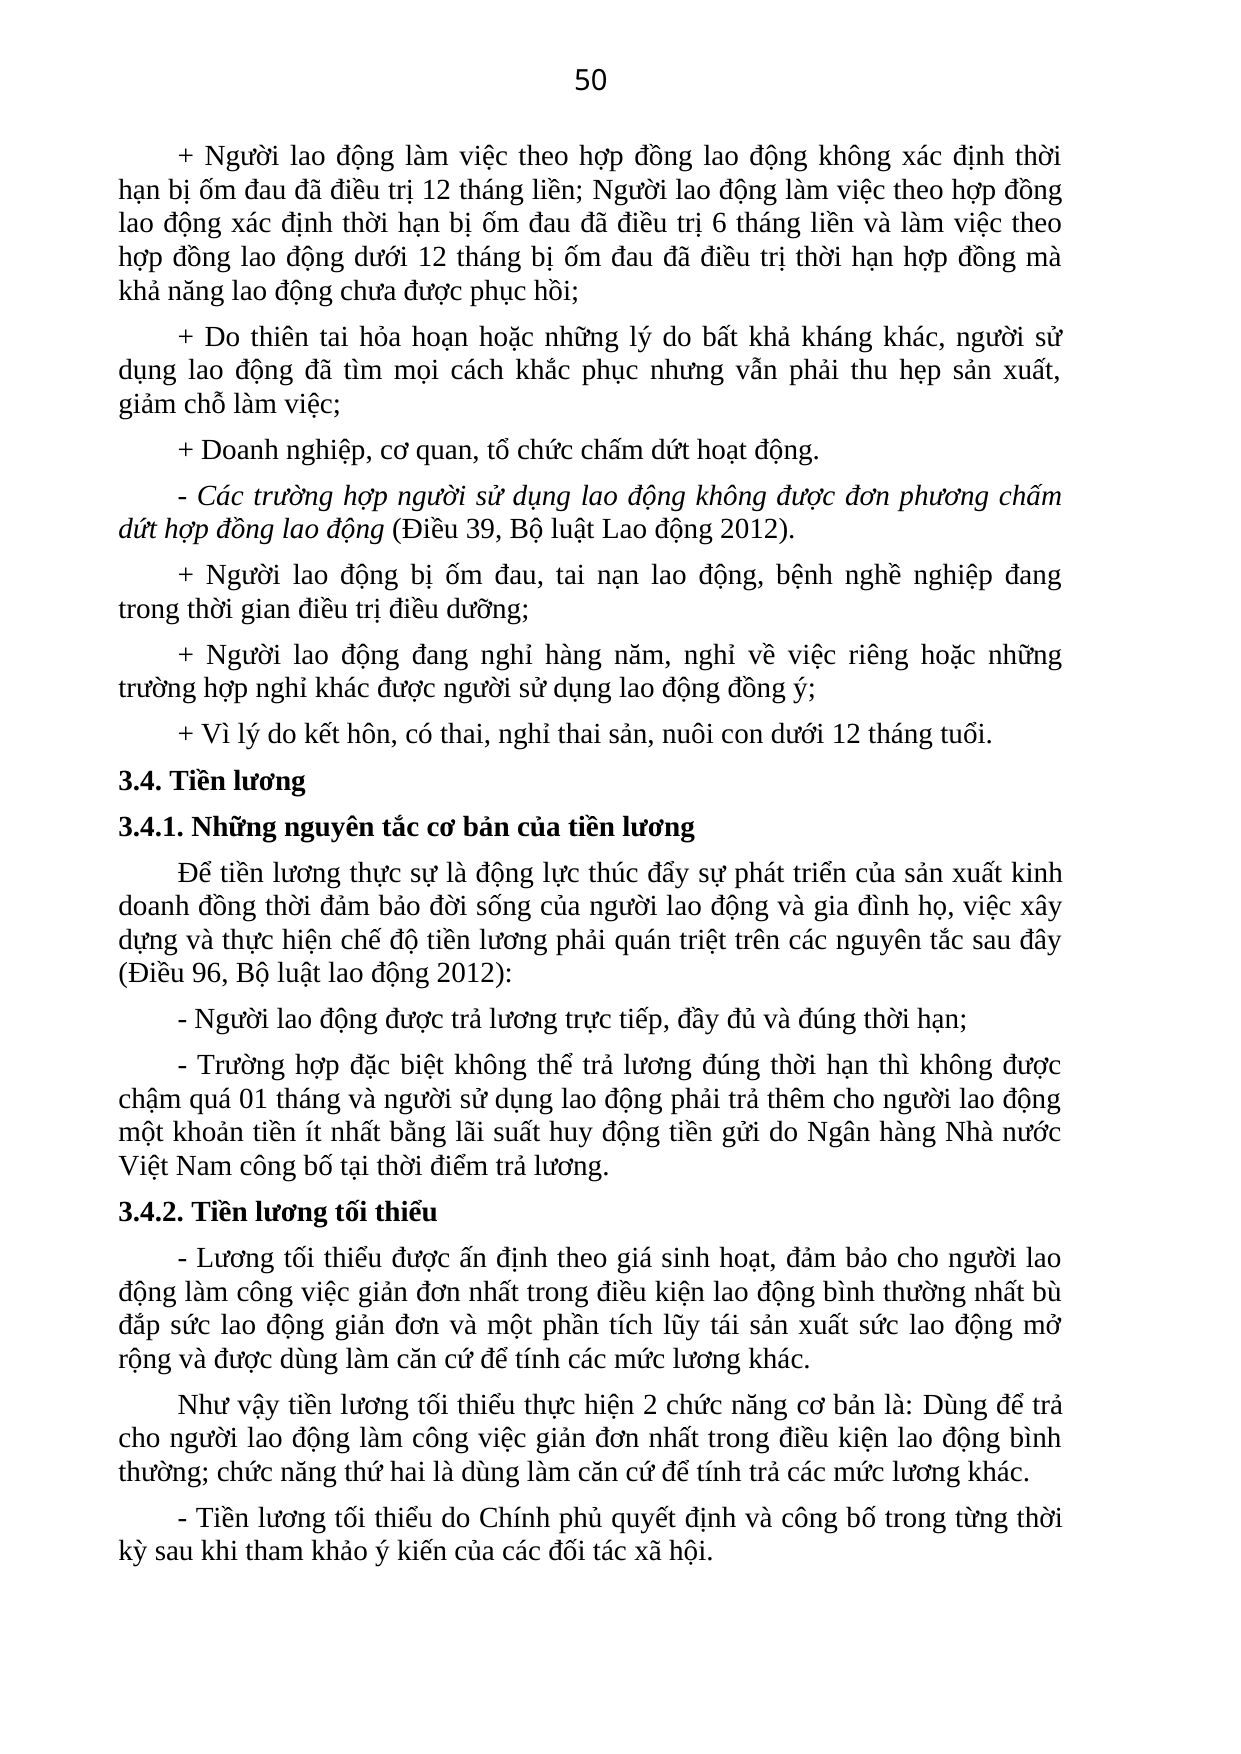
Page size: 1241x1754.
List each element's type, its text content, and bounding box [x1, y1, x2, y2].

subtitle 3.4.1. Những nguyên tắc cơ bản của tiền lương [118, 809, 1063, 842]
text - Trường hợp đặc biệt không thể trả lương đúng thời hạn thì không được chậm quá 01 tháng và người sử dụng lao động phải trả thêm cho người lao động một khoản tiền ít nhất bằng lãi suất huy động tiền gửi do Ngân hàng Nhà nước Việt Nam công bố tại thời điểm trả lương. [118, 1047, 1063, 1182]
subtitle 3.4.2. Tiền lương tối thiểu [118, 1194, 1063, 1228]
text + Người lao động làm việc theo hợp đồng lao động không xác định thời hạn bị ốm đau đã điều trị 12 tháng liền; Người lao động làm việc theo hợp đồng lao động xác định thời hạn bị ốm đau đã điều trị 6 tháng liền và làm việc theo hợp đồng lao động dưới 12 tháng bị ốm đau đã điều trị thời hạn hợp đồng mà khả năng lao động chưa được phục hồi; [118, 138, 1063, 306]
text + Người lao động bị ốm đau, tai nạn lao động, bệnh nghề nghiệp đang trong thời gian điều trị điều dưỡng; [118, 557, 1063, 624]
text + Doanh nghiệp, cơ quan, tổ chức chấm dứt hoạt động. [118, 432, 1063, 465]
text - Người lao động được trả lương trực tiếp, đầy đủ và đúng thời hạn; [118, 1001, 1063, 1035]
text + Do thiên tai hỏa hoạn hoặc những lý do bất khả kháng khác, người sử dụng lao động đã tìm mọi cách khắc phục nhưng vẫn phải thu hẹp sản xuất, giảm chỗ làm việc; [118, 319, 1063, 419]
text - Tiền lương tối thiểu do Chính phủ quyết định và công bố trong từng thời kỳ sau khi tham khảo ý kiến của các đối tác xã hội. [118, 1500, 1063, 1567]
subtitle 3.4. Tiền lương [118, 763, 1063, 796]
text + Người lao động đang nghỉ hàng năm, nghỉ về việc riêng hoặc những trường hợp nghỉ khác được người sử dụng lao động đồng ý; [118, 637, 1063, 704]
text - Lương tối thiểu được ấn định theo giá sinh hoạt, đảm bảo cho người lao động làm công việc giản đơn nhất trong điều kiện lao động bình thường nhất bù đắp sức lao động giản đơn và một phần tích lũy tái sản xuất sức lao động mở rộng và được dùng làm căn cứ để tính các mức lương khác. [118, 1240, 1063, 1374]
text - Các trường hợp người sử dụng lao động không được đơn phương chấm dứt hợp đồng lao động (Điều 39, Bộ luật Lao động 2012). [118, 478, 1063, 545]
text Như vậy tiền lương tối thiểu thực hiện 2 chức năng cơ bản là: Dùng để trả cho người lao động làm công việc giản đơn nhất trong điều kiện lao động bình thường; chức năng thứ hai là dùng làm căn cứ để tính trả các mức lương khác. [118, 1387, 1063, 1487]
text Để tiền lương thực sự là động lực thúc đẩy sự phát triển của sản xuất kinh doanh đồng thời đảm bảo đời sống của người lao động và gia đình họ, việc xây dựng và thực hiện chế độ tiền lương phải quán triệt trên các nguyên tắc sau đây (Điều 96, Bộ luật lao động 2012): [118, 855, 1063, 989]
text + Vì lý do kết hôn, có thai, nghỉ thai sản, nuôi con dưới 12 tháng tuổi. [118, 717, 1063, 750]
